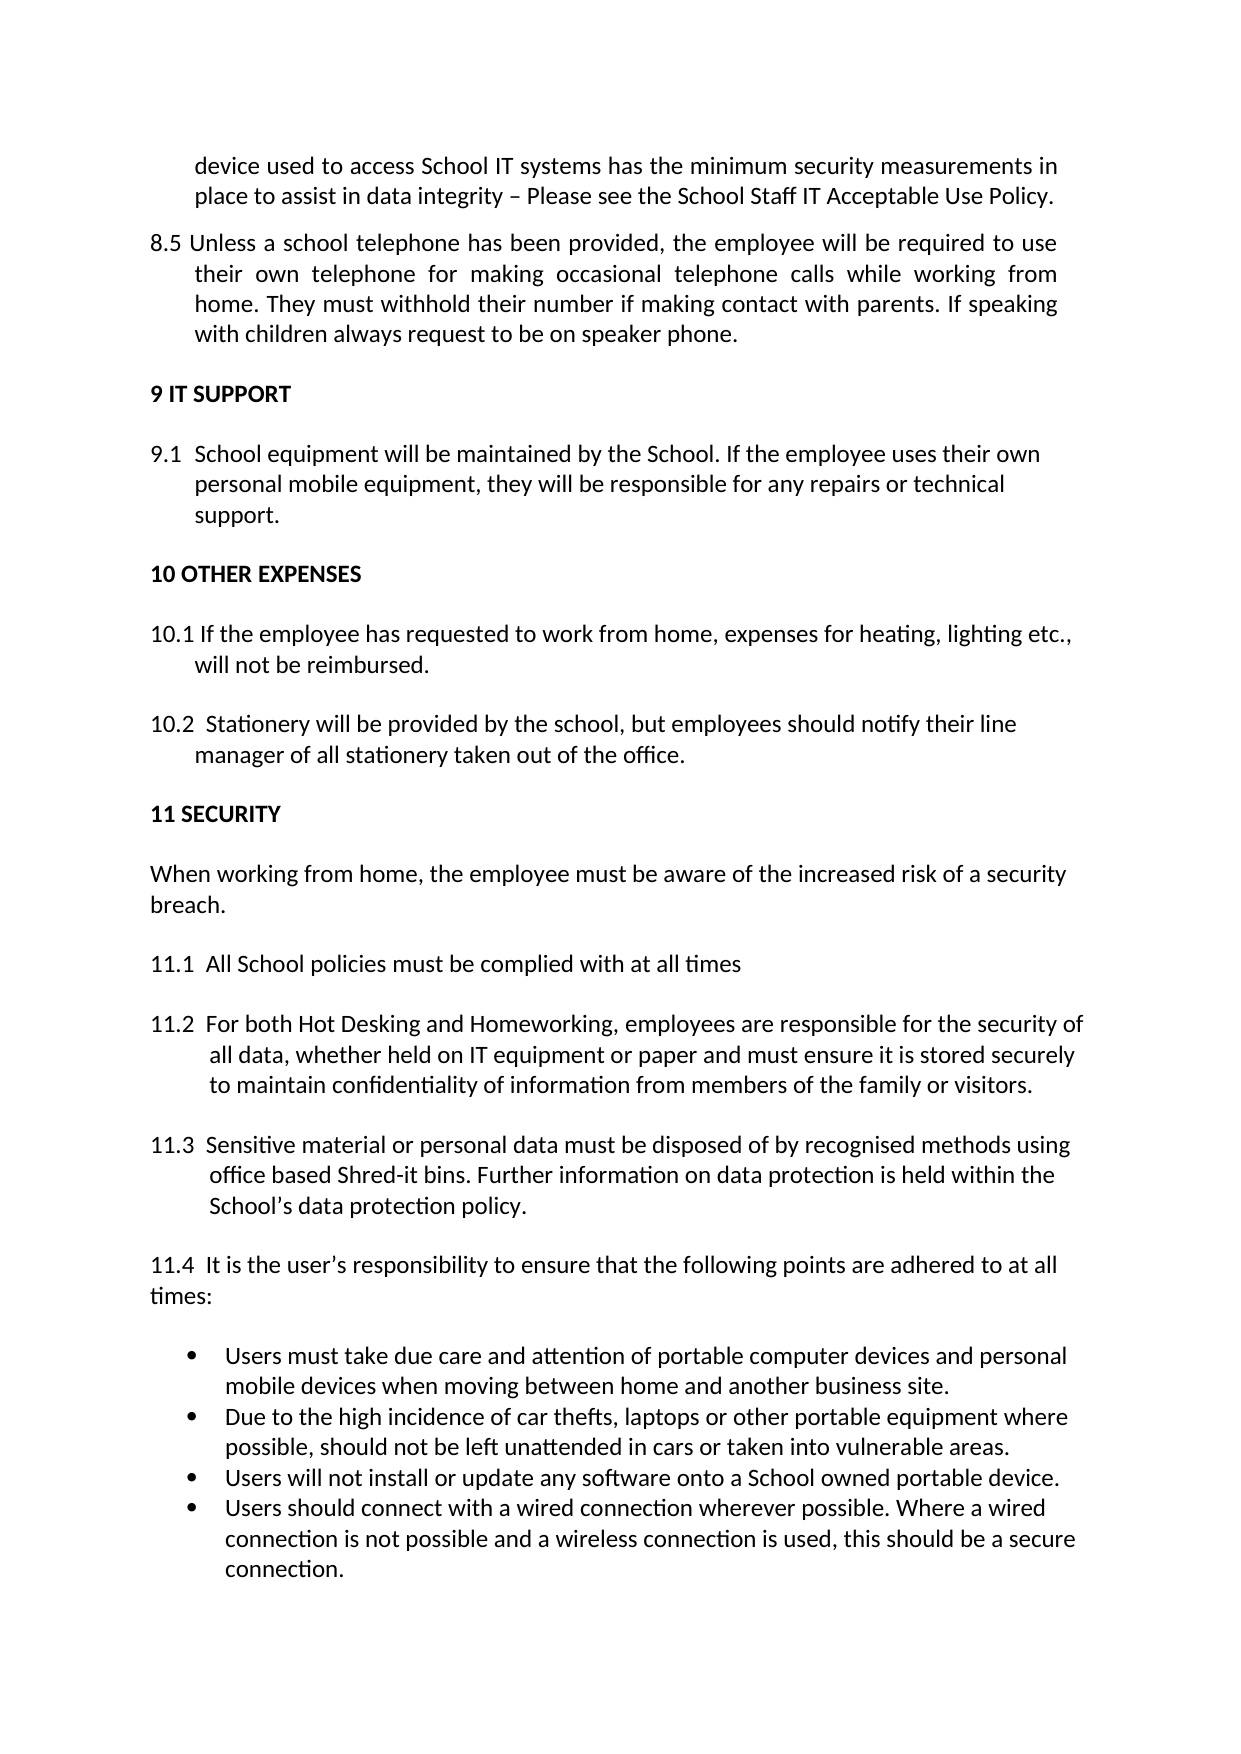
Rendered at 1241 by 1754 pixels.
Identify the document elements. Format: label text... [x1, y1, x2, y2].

text 11.1 All School policies must be complied with at all times [150, 948, 1090, 979]
text 10 OTHER EXPENSES [150, 558, 1090, 589]
text 11.3 Sensitive material or personal data must be disposed of by recognised methods using office based Shred-it bins. Further information on data protection is held within the School’s data protection policy. [150, 1129, 1090, 1221]
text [150, 150, 1059, 211]
text When working from home, the employee must be aware of the increased risk of a security breach. [150, 858, 1090, 919]
text 8.5 Unless a school telephone has been provided, the employee will be required to use their own telephone for making occasional telephone calls while working from home. They must withhold their number if making contact with parents. If speaking with children always request to be on speaker phone. [150, 228, 1059, 349]
text 11.4 It is the user’s responsibility to ensure that the following points are adhered to at all times: [150, 1250, 1090, 1311]
text 10.1 If the employee has requested to work from home, expenses for heating, lighting etc., will not be reimbursed. [150, 618, 1090, 679]
list Due to the high incidence of car thefts, laptops or other portable equipment where possible, should not be left unattended in cars or taken into vulnerable areas. [187, 1401, 1090, 1462]
list Users must take due care and attention of portable computer devices and personal mobile devices when moving between home and another business site. [187, 1340, 1090, 1401]
list Users will not install or update any software onto a School owned portable device. [187, 1462, 1090, 1492]
text 11 SECURITY [150, 799, 1090, 829]
list Users should connect with a wired connection wherever possible. Where a wired connection is not possible and a wireless connection is used, this should be a secure connection. [187, 1492, 1090, 1584]
text 9 IT SUPPORT [150, 378, 1090, 409]
text 10.2 Stationery will be provided by the school, but employees should notify their line manager of all stationery taken out of the office. [150, 708, 1090, 769]
text 11.2 For both Hot Desking and Homeworking, employees are responsible for the security of all data, whether held on IT equipment or paper and must ensure it is stored securely to maintain confidentiality of information from members of the family or visitors. [150, 1008, 1090, 1100]
text 9.1 School equipment will be maintained by the School. If the employee uses their own personal mobile equipment, they will be responsible for any repairs or technical support. [150, 438, 1090, 529]
